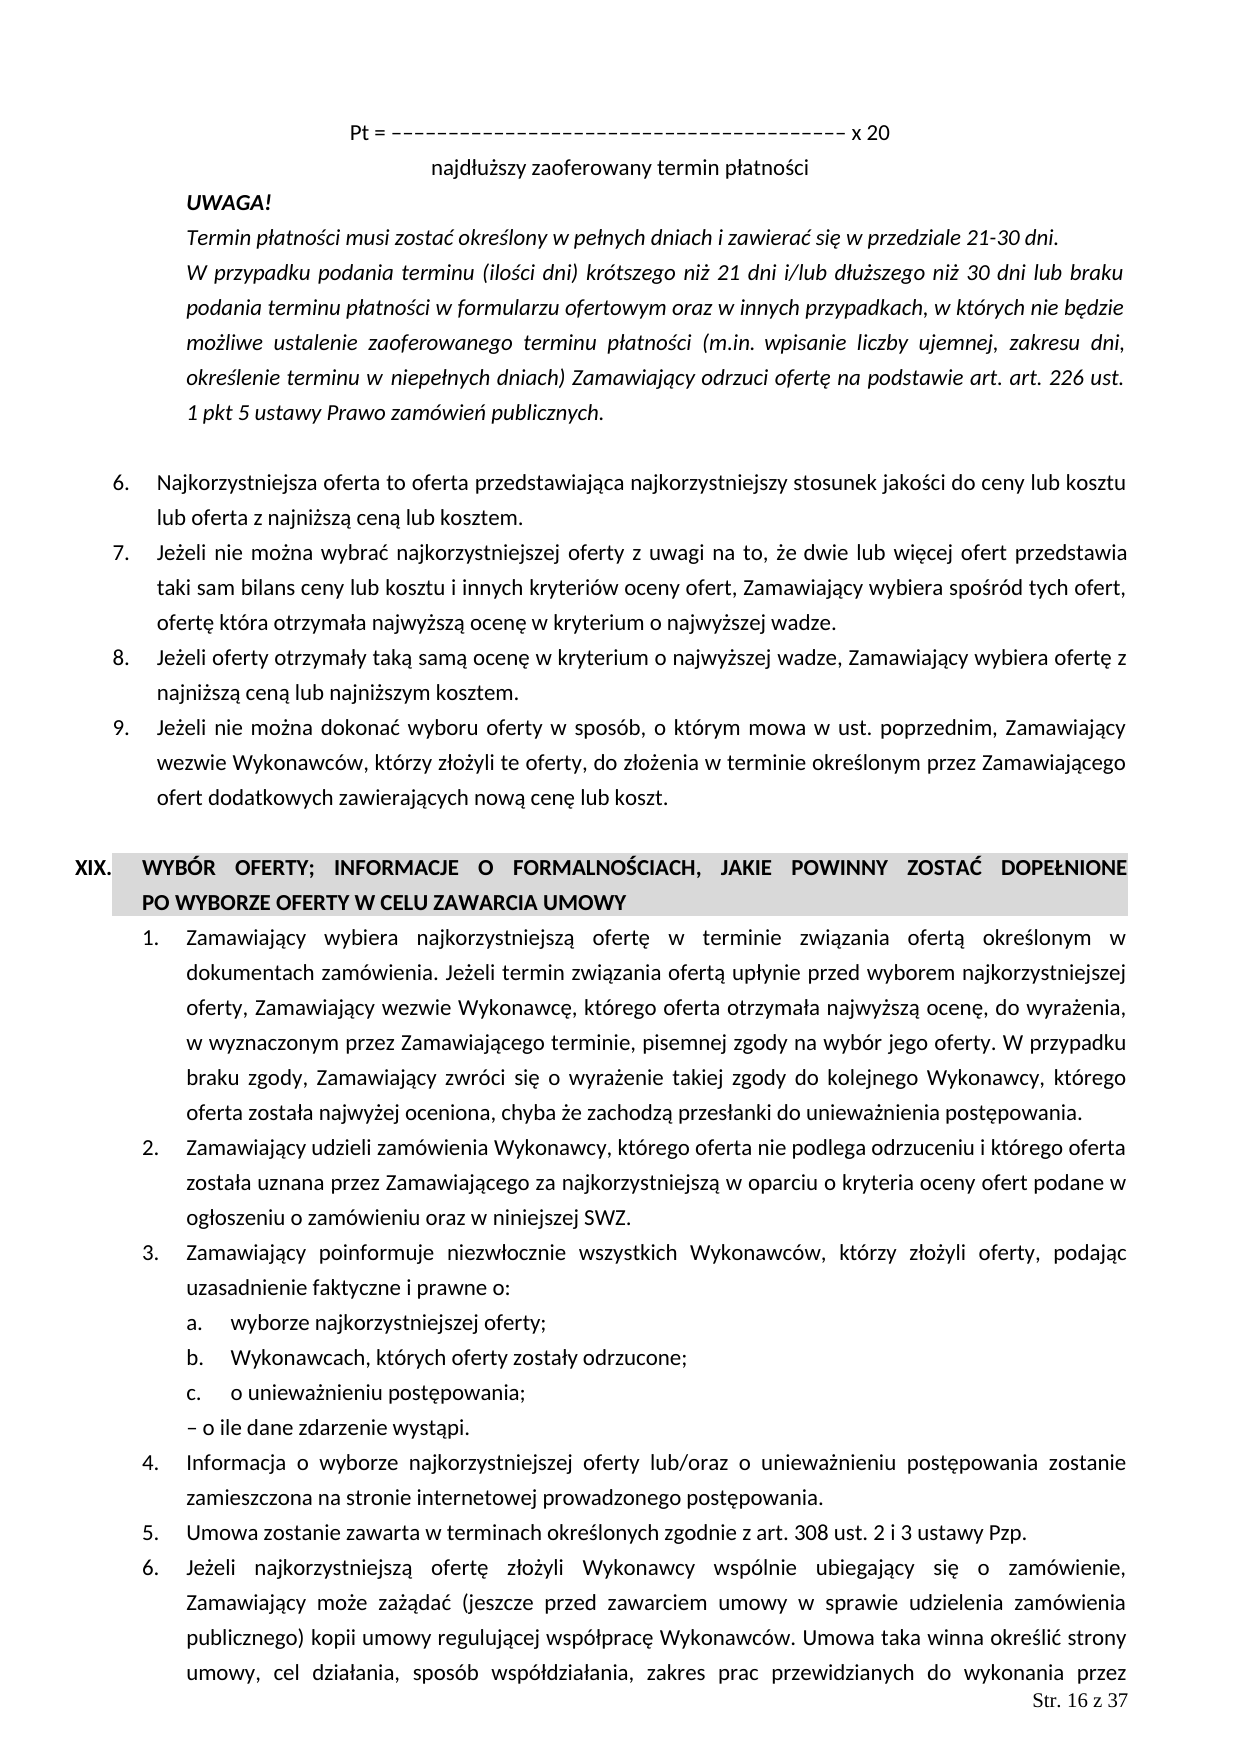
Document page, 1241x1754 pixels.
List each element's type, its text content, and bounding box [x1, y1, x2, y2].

text W przypadku podania terminu (ilości dni) krótszego niż 21 dni i/lub dłuższego niż 30 dni lub braku podania terminu płatności w formularzu ofertowym oraz w innych przypadkach, w których nie będzie możliwe ustalenie zaoferowanego terminu płatności (m.in. wpisanie liczby ujemnej, zakresu dni, określenie terminu w niepełnych dniach) Zamawiający odrzuci ofertę na podstawie art. art. 226 ust. 1 pkt 5 ustawy Prawo zamówień publicznych. [186, 258, 1128, 426]
text Pt = –––––––––––––––––––––––––––––––––––––––– x 20 [112, 118, 1128, 146]
text UWAGA! [186, 188, 1128, 216]
list Jeżeli nie można dokonać wyboru oferty w sposób, o którym mowa w ust. poprzednim, Zamawiający wezwie Wykonawców, którzy złożyli te oferty, do złożenia w terminie określonym przez Zamawiającego ofert dodatkowych zawierających nową cenę lub koszt. [112, 713, 1128, 811]
list Najkorzystniejsza oferta to oferta przedstawiająca najkorzystniejszy stosunek jakości do ceny lub kosztu lub oferta z najniższą ceną lub kosztem. [112, 468, 1128, 531]
list Jeżeli nie można wybrać najkorzystniejszej oferty z uwagi na to, że dwie lub więcej ofert przedstawia taki sam bilans ceny lub kosztu i innych kryteriów oceny ofert, Zamawiający wybiera spośród tych ofert, ofertę która otrzymała najwyższą ocenę w kryterium o najwyższej wadze. [112, 538, 1128, 636]
list Zamawiający poinformuje niezwłocznie wszystkich Wykonawców, którzy złożyli oferty, podając uzasadnienie faktyczne i prawne o: [142, 1238, 1128, 1301]
text Termin płatności musi zostać określony w pełnych dniach i zawierać się w przedziale 21-30 dni. [186, 223, 1128, 251]
list Zamawiający udzieli zamówienia Wykonawcy, którego oferta nie podlega odrzuceniu i którego oferta została uznana przez Zamawiającego za najkorzystniejszą w oparciu o kryteria oceny ofert podane w ogłoszeniu o zamówieniu oraz w niniejszej SWZ. [142, 1133, 1128, 1231]
text najdłuższy zaoferowany termin płatności [112, 153, 1128, 181]
list Zamawiający wybiera najkorzystniejszą ofertę w terminie związania ofertą określonym w dokumentach zamówienia. Jeżeli termin związania ofertą upłynie przed wyborem najkorzystniejszej oferty, Zamawiający wezwie Wykonawcę, którego oferta otrzymała najwyższą ocenę, do wyrażenia, w wyznaczonym przez Zamawiającego terminie, pisemnej zgody na wybór jego oferty. W przypadku braku zgody, Zamawiający zwróci się o wyrażenie takiej zgody do kolejnego Wykonawcy, którego oferta została najwyżej oceniona, chyba że zachodzą przesłanki do unieważnienia postępowania. [142, 923, 1128, 1126]
list wyborze najkorzystniejszej oferty; [186, 1308, 1128, 1336]
list WYBÓR OFERTY; INFORMACJE O FORMALNOŚCIACH, JAKIE POWINNY ZOSTAĆ DOPEŁNIONE PO WYBORZE OFERTY W CELU ZAWARCIA UMOWY [112, 853, 1128, 916]
list Jeżeli oferty otrzymały taką samą ocenę w kryterium o najwyższej wadze, Zamawiający wybiera ofertę z najniższą ceną lub najniższym kosztem. [112, 643, 1128, 706]
text – o ile dane zdarzenie wystąpi. [186, 1413, 1128, 1441]
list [142, 1553, 1128, 1686]
list Informacja o wyborze najkorzystniejszej oferty lub/oraz o unieważnieniu postępowania zostanie zamieszczona na stronie internetowej prowadzonego postępowania. [142, 1448, 1128, 1511]
list Umowa zostanie zawarta w terminach określonych zgodnie z art. 308 ust. 2 i 3 ustawy Pzp. [142, 1518, 1128, 1546]
list Wykonawcach, których oferty zostały odrzucone; [186, 1343, 1128, 1371]
list o unieważnieniu postępowania; [186, 1378, 1128, 1406]
